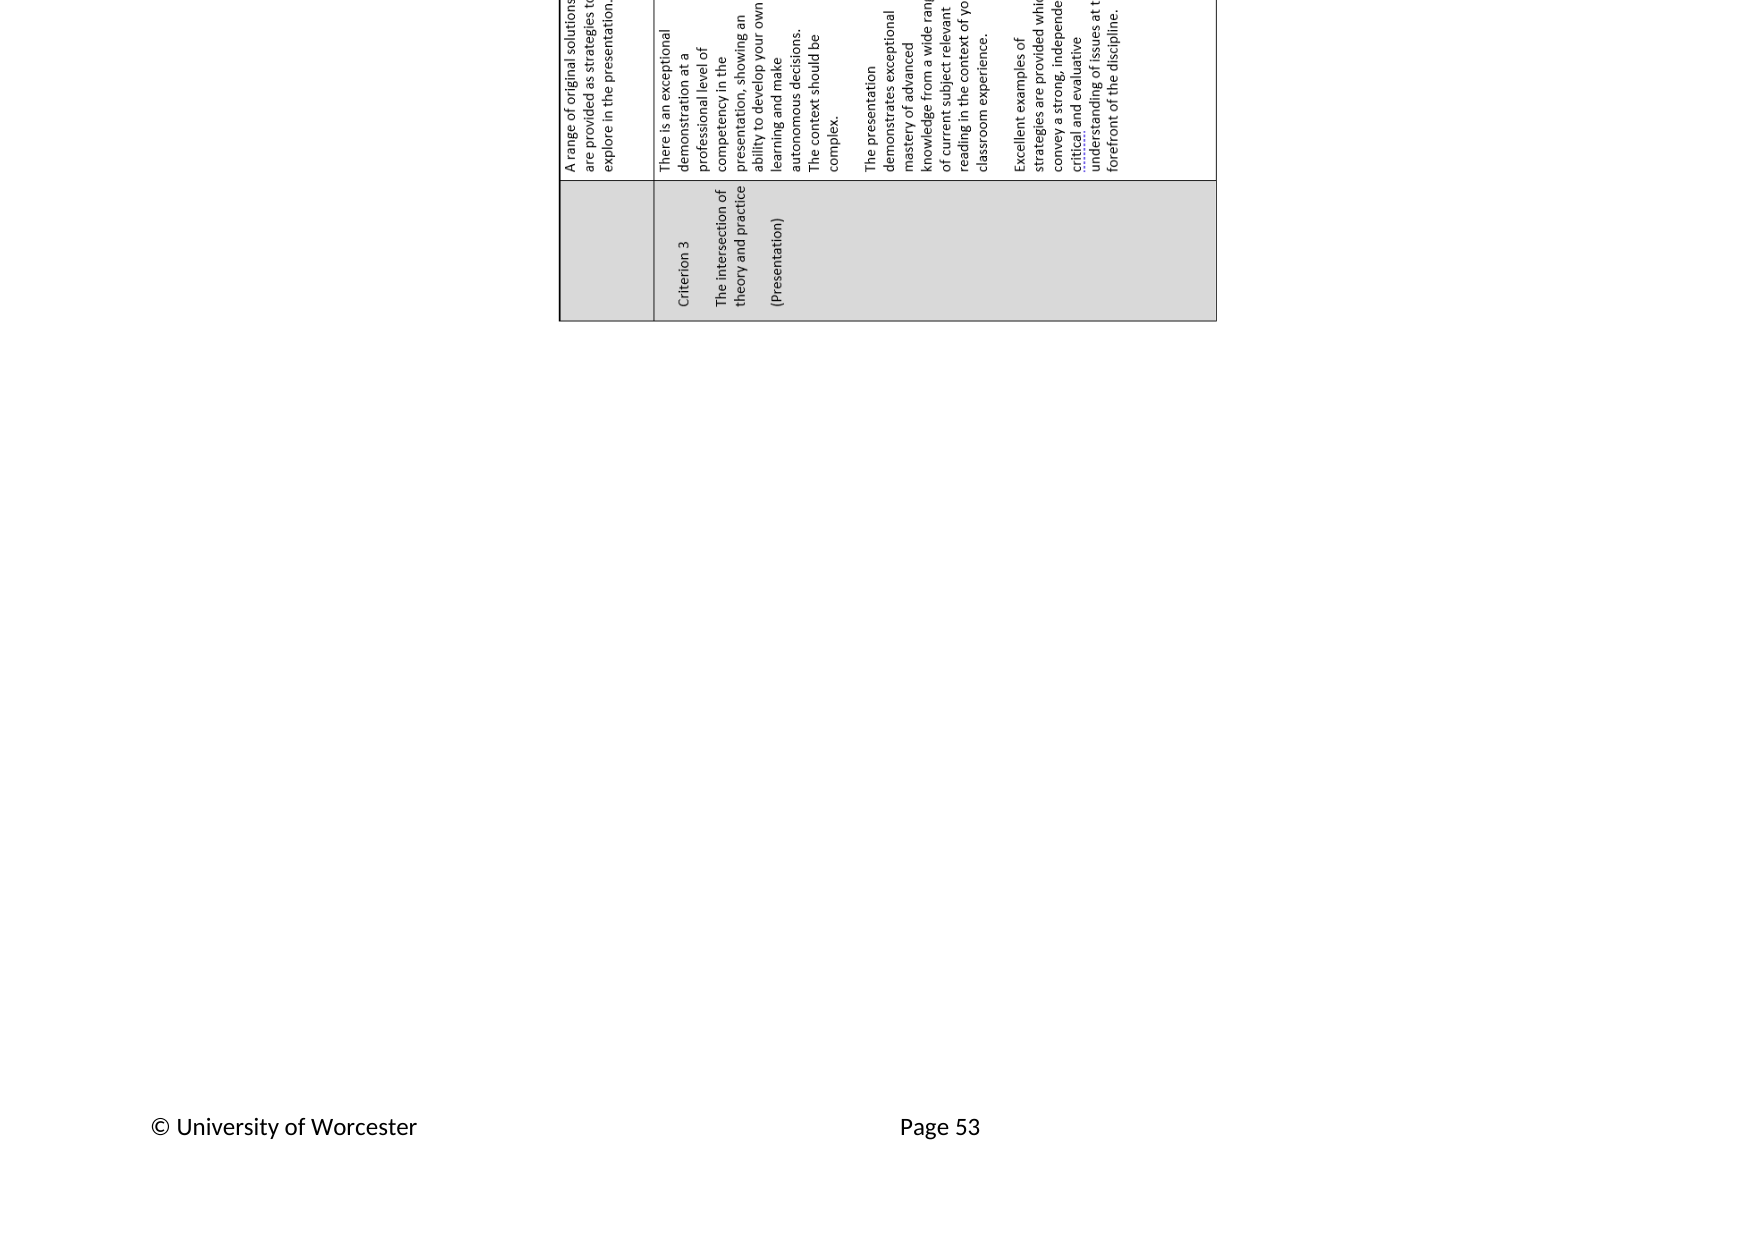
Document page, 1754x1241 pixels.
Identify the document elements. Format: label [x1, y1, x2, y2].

picture [553, 0, 1221, 324]
